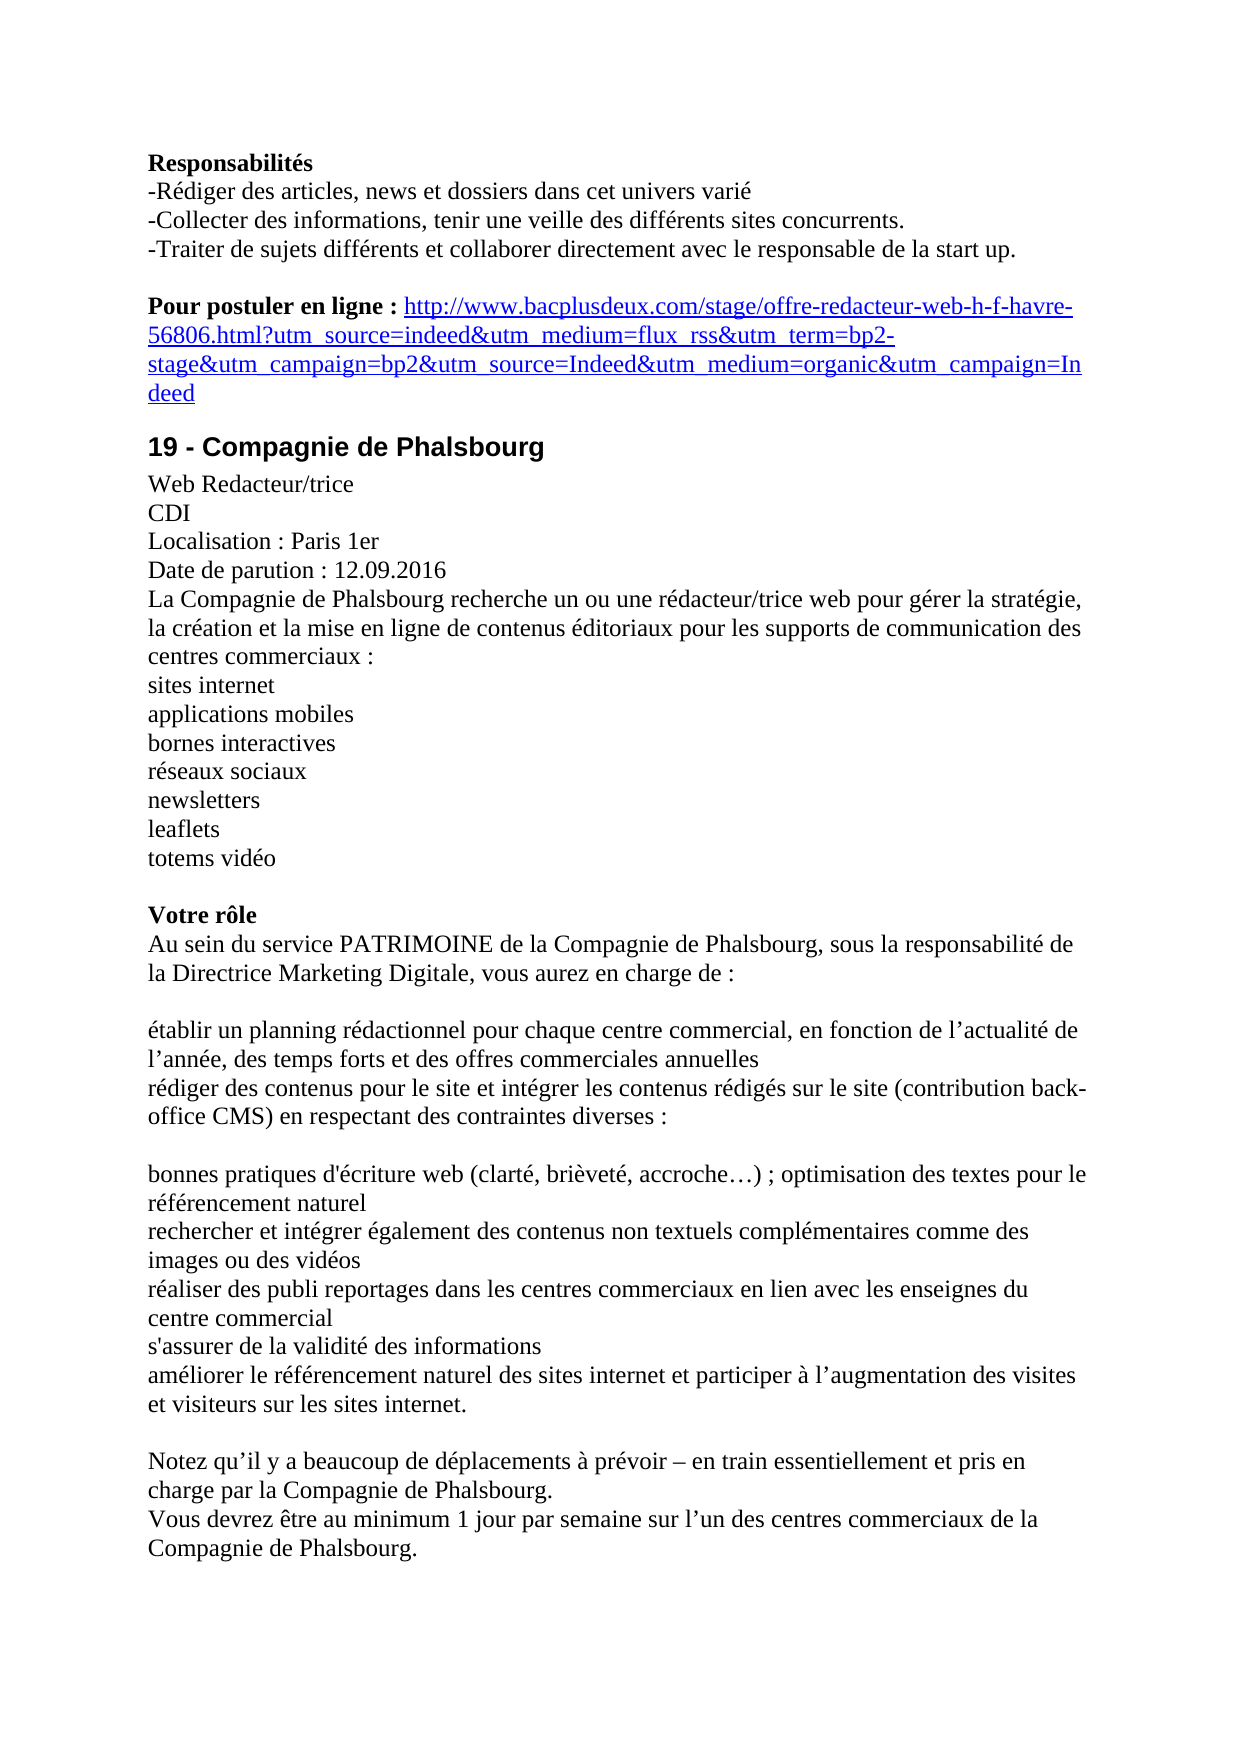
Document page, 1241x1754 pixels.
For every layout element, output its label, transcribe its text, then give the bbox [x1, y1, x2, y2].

text rechercher et intégrer également des contenus non textuels complémentaires comme des images ou des vidéos [148, 1216, 1093, 1274]
text réseaux sociaux [148, 756, 1093, 785]
text bonnes pratiques d'écriture web (clarté, brièveté, accroche…) ; optimisation des textes pour le référencement naturel [148, 1159, 1093, 1216]
text applications mobiles [148, 699, 1093, 728]
text Responsabilités [148, 148, 1093, 176]
text améliorer le référencement naturel des sites internet et participer à l’augmentation des visites et visiteurs sur les sites internet. [148, 1360, 1093, 1418]
text sites internet [148, 670, 1093, 699]
text Date de parution : 12.09.2016 [148, 555, 1093, 584]
text bornes interactives [148, 728, 1093, 756]
text Web Redacteur/trice [148, 469, 1093, 498]
text CDI [148, 498, 1093, 526]
text Au sein du service PATRIMOINE de la Compagnie de Phalsbourg, sous la responsabilité de la Directrice Marketing Digitale, vous aurez en charge de : [148, 929, 1093, 986]
text réaliser des publi reportages dans les centres commerciaux en lien avec les enseignes du centre commercial [148, 1274, 1093, 1331]
text -Traiter de sujets différents et collaborer directement avec le responsable de la start up. [148, 234, 1093, 263]
text totems vidéo [148, 843, 1093, 871]
text -Collecter des informations, tenir une veille des différents sites concurrents. [148, 205, 1093, 234]
text -Rédiger des articles, news et dossiers dans cet univers varié [148, 176, 1093, 205]
text Vous devrez être au minimum 1 jour par semaine sur l’un des centres commerciaux de la Compagnie de Phalsbourg. [148, 1504, 1093, 1561]
text Pour postuler en ligne : http://www.bacplusdeux.com/stage/offre-redacteur-web-h-f-havre-56806.html?utm_source=indeed&utm_medium=flux_rss&utm_term=bp2-stage&utm_campaign=bp2&utm_source=Indeed&utm_medium=organic&utm_campaign=Indeed [148, 291, 1093, 406]
text La Compagnie de Phalsbourg recherche un ou une rédacteur/trice web pour gérer la stratégie, la création et la mise en ligne de contenus éditoriaux pour les supports de communication des centres commerciaux : [148, 584, 1093, 670]
text Votre rôle [148, 900, 1093, 929]
text newsletters [148, 785, 1093, 814]
text s'assurer de la validité des informations [148, 1331, 1093, 1360]
text établir un planning rédactionnel pour chaque centre commercial, en fonction de l’actualité de l’année, des temps forts et des offres commerciales annuelles [148, 1015, 1093, 1073]
text Notez qu’il y a beaucoup de déplacements à prévoir – en train essentiellement et pris en charge par la Compagnie de Phalsbourg. [148, 1446, 1093, 1504]
text rédiger des contenus pour le site et intégrer les contenus rédigés sur le site (contribution back-office CMS) en respectant des contraintes diverses : [148, 1073, 1093, 1130]
text Localisation : Paris 1er [148, 526, 1093, 555]
text leaflets [148, 814, 1093, 843]
subtitle 19 - Compagnie de Phalsbourg [148, 431, 1093, 463]
